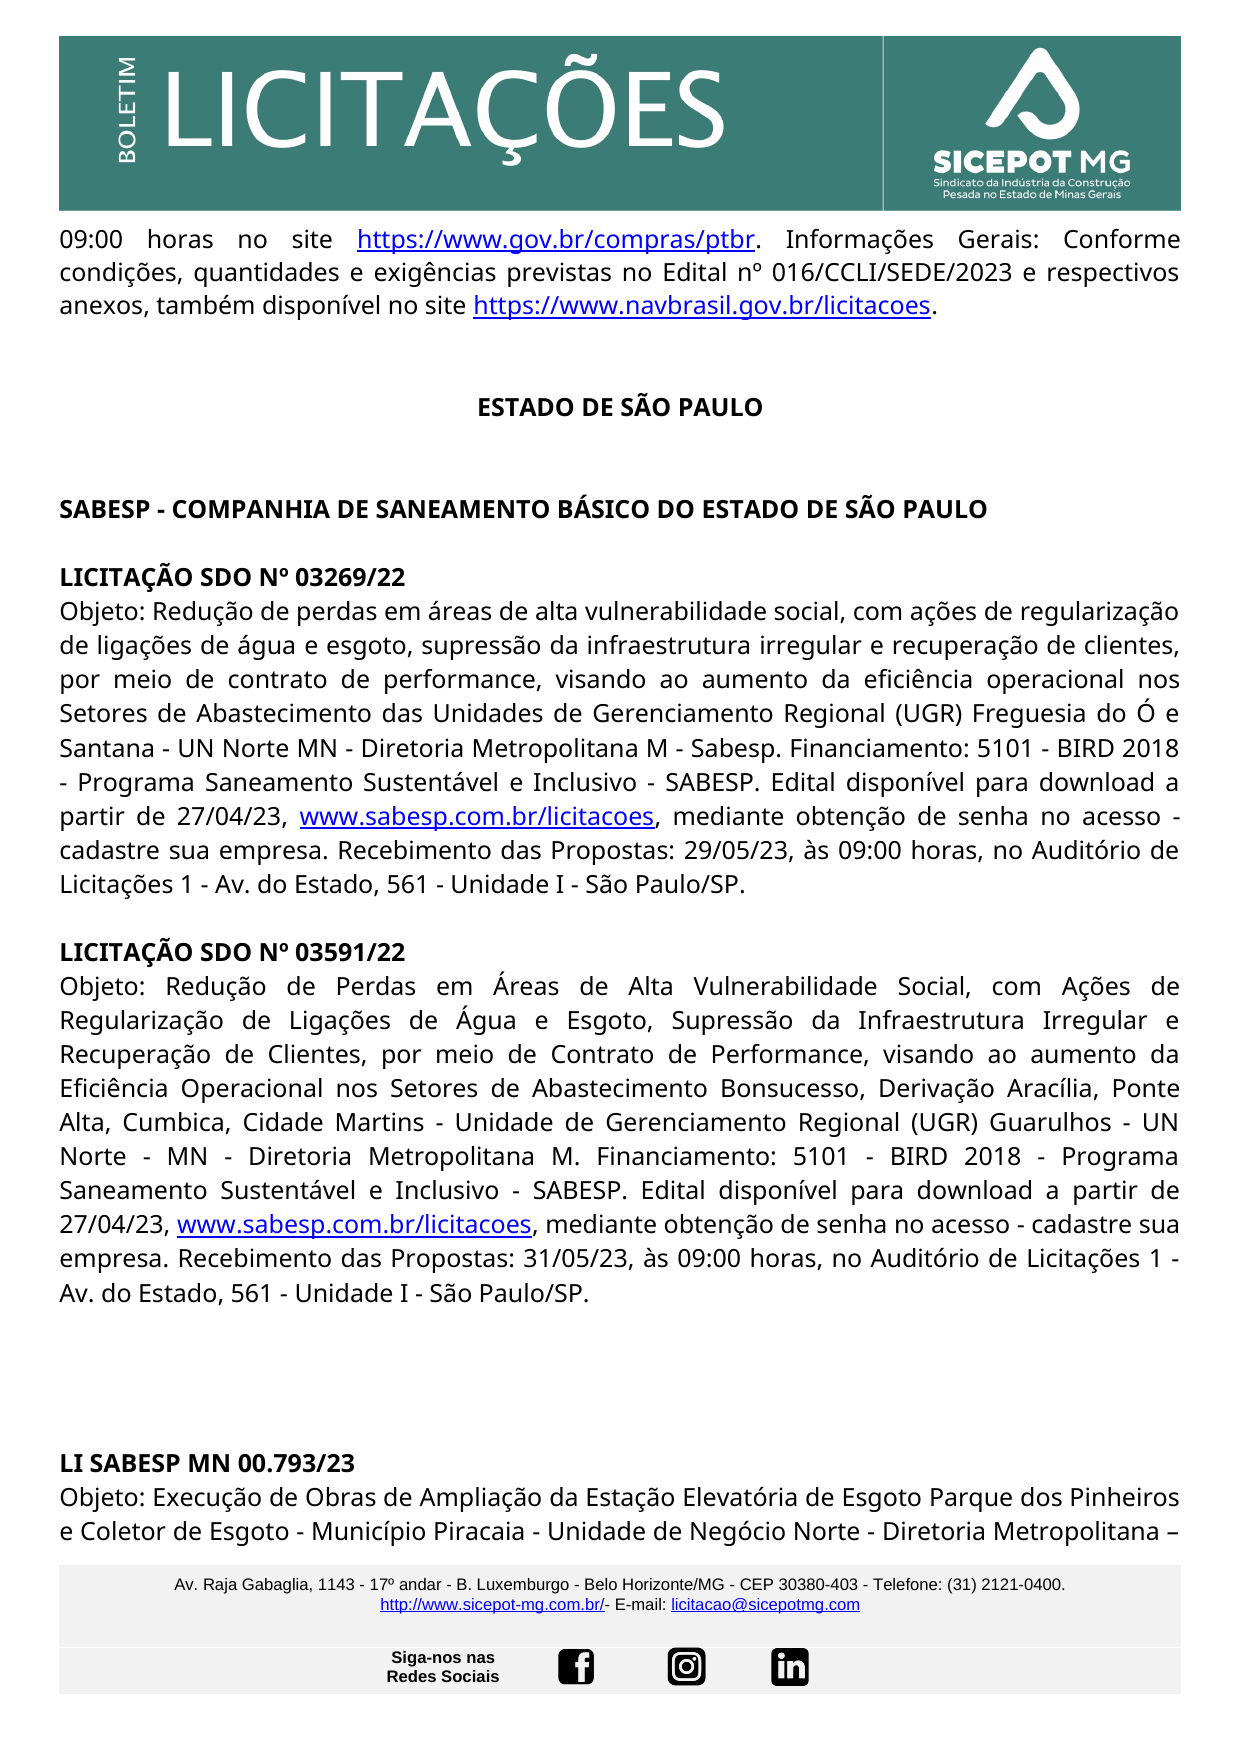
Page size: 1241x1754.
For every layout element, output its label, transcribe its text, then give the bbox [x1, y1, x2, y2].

picture [557, 1648, 594, 1685]
picture [771, 1648, 809, 1686]
text LICITAÇÃO SDO Nº 03591/22 [59, 934, 1181, 969]
text Objeto: Redução de Perdas em Áreas de Alta Vulnerabilidade Social, com Ações de Regularização de Ligações de Água e Esgoto, Supressão da Infraestrutura Irregular e Recuperação de Clientes, por meio de Contrato de Performance, visando ao aumento da Eficiência Operacional nos Setores de Abastecimento Bonsucesso, Derivação Aracília, Ponte Alta, Cumbica, Cidade Martins - Unidade de Gerenciamento Regional (UGR) Guarulhos - UN Norte - MN - Diretoria Metropolitana M. Financiamento: 5101 - BIRD 2018 - Programa Saneamento Sustentável e Inclusivo - SABESP. Edital disponível para download a partir de 27/04/23, www.sabesp.com.br/licitacoes, mediante obtenção de senha no acesso - cadastre sua empresa. Recebimento das Propostas: 31/05/23, às 09:00 horas, no Auditório de Licitações 1 - Av. do Estado, 561 - Unidade I - São Paulo/SP. [59, 969, 1181, 1309]
text LICITAÇÃO SDO Nº 03269/22 [59, 560, 1181, 594]
picture [59, 36, 1181, 211]
text SABESP - COMPANHIA DE SANEAMENTO BÁSICO DO ESTADO DE SÃO PAULO [59, 492, 1181, 526]
text LI SABESP MN 00.793/23 [59, 1446, 1181, 1479]
text Objeto: Redução de perdas em áreas de alta vulnerabilidade social, com ações de regularização de ligações de água e esgoto, supressão da infraestrutura irregular e recuperação de clientes, por meio de contrato de performance, visando ao aumento da eficiência operacional nos Setores de Abastecimento das Unidades de Gerenciamento Regional (UGR) Freguesia do Ó e Santana - UN Norte MN - Diretoria Metropolitana M - Sabesp. Financiamento: 5101 - BIRD 2018 - Programa Saneamento Sustentável e Inclusivo - SABESP. Edital disponível para download a partir de 27/04/23, www.sabesp.com.br/licitacoes, mediante obtenção de senha no acesso - cadastre sua empresa. Recebimento das Propostas: 29/05/23, às 09:00 horas, no Auditório de Licitações 1 - Av. do Estado, 561 - Unidade I - São Paulo/SP. [59, 594, 1181, 901]
picture [667, 1647, 706, 1686]
text ESTADO DE SÃO PAULO [59, 389, 1181, 424]
